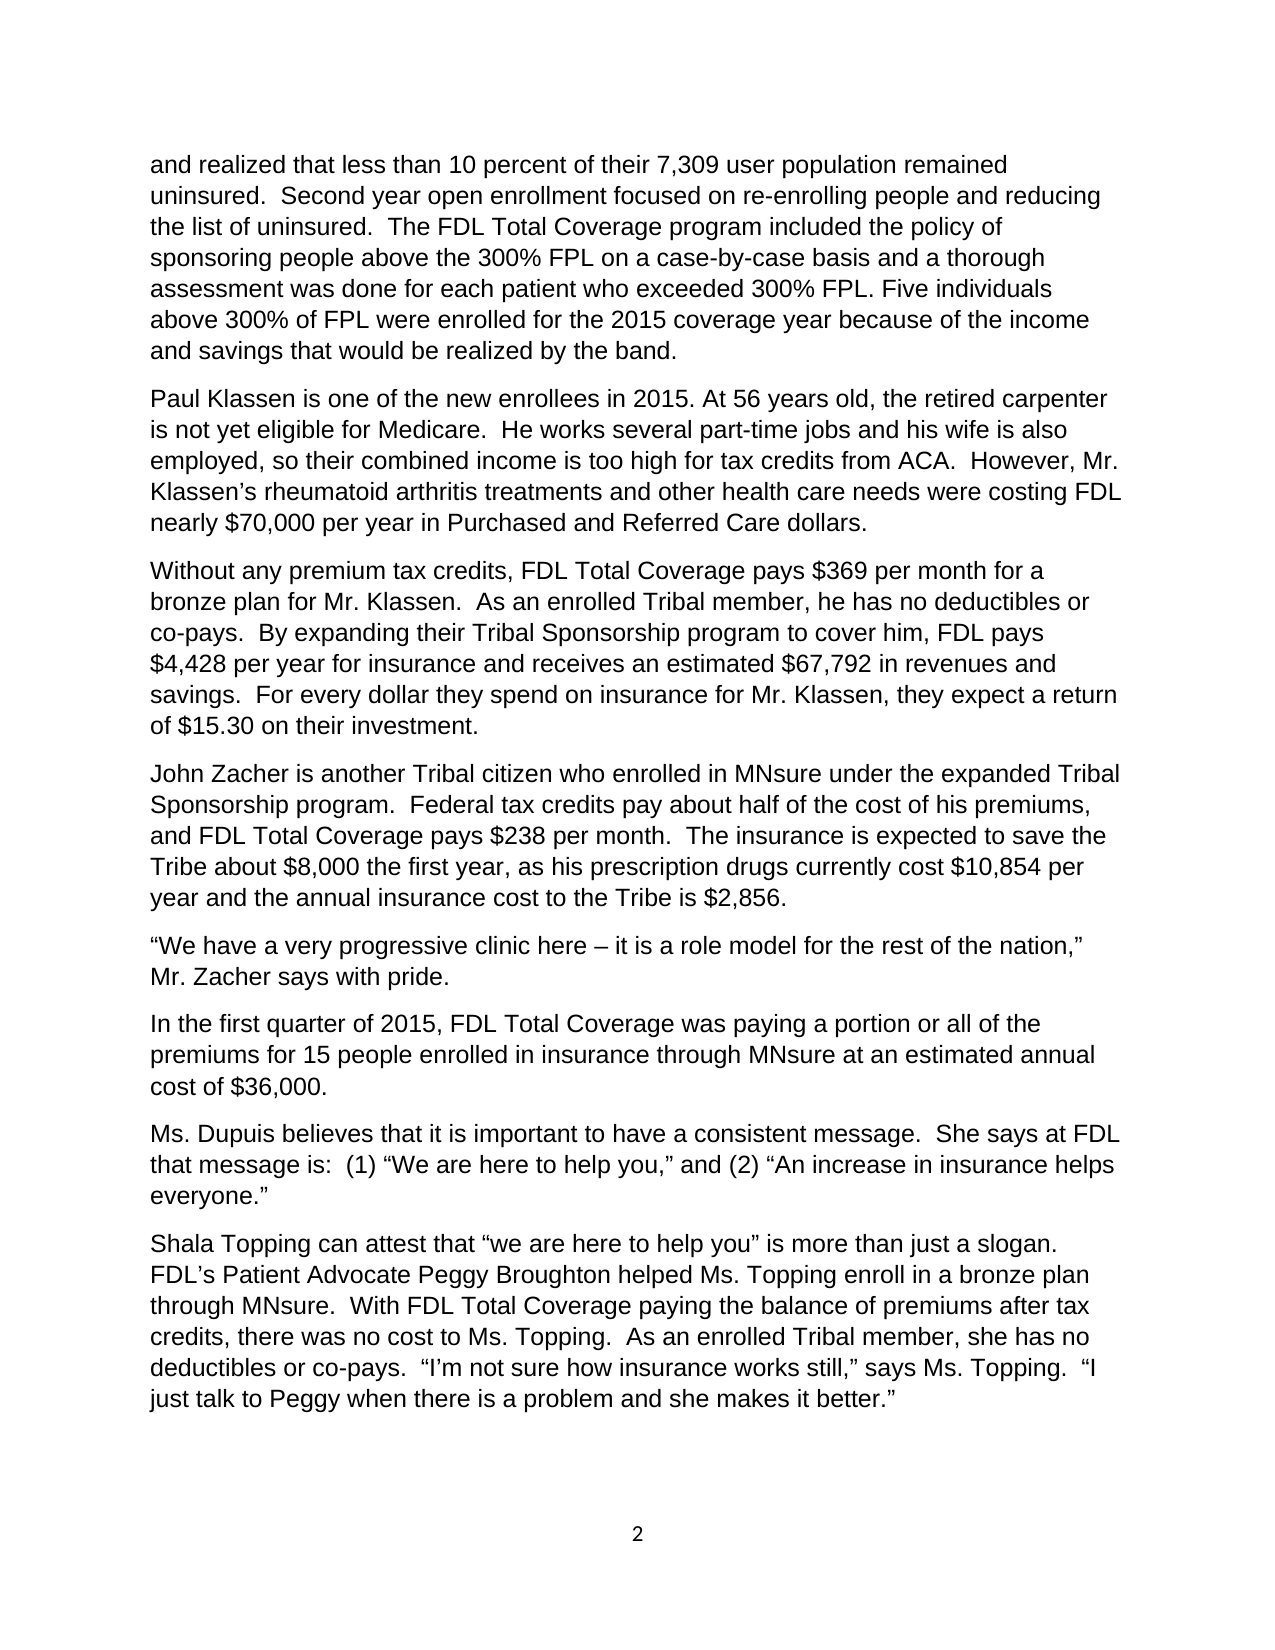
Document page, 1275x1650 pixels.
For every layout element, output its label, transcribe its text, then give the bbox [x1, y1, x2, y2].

text Shala Topping can attest that “we are here to help you” is more than just a slogan. FDL’s Patient Advocate Peggy Broughton helped Ms. Topping enroll in a bronze plan through MNsure. With FDL Total Coverage paying the balance of premiums after tax credits, there was no cost to Ms. Topping. As an enrolled Tribal member, she has no deductibles or co-pays. “I’m not sure how insurance works still,” says Ms. Topping. “I just talk to Peggy when there is a problem and she makes it better.” [150, 1229, 1125, 1413]
text Paul Klassen is one of the new enrollees in 2015. At 56 years old, the retired carpenter is not yet eligible for Medicare. He works several part-time jobs and his wife is also employed, so their combined income is too high for tax credits from ACA. However, Mr. Klassen’s rheumatoid arthritis treatments and other health care needs were costing FDL nearly $70,000 per year in Purchased and Referred Care dollars. [150, 384, 1125, 537]
text In the first quarter of 2015, FDL Total Coverage was paying a portion or all of the premiums for 15 people enrolled in insurance through MNsure at an estimated annual cost of $36,000. [150, 1009, 1125, 1100]
text “We have a very progressive clinic here – it is a role model for the rest of the nation,” Mr. Zacher says with pride. [150, 931, 1125, 990]
text Ms. Dupuis believes that it is important to have a consistent message. She says at FDL that message is: (1) “We are here to help you,” and (2) “An increase in insurance helps everyone.” [150, 1119, 1125, 1210]
text Without any premium tax credits, FDL Total Coverage pays $369 per month for a bronze plan for Mr. Klassen. As an enrolled Tribal member, he has no deductibles or co-pays. By expanding their Tribal Sponsorship program to cover him, FDL pays $4,428 per year for insurance and receives an estimated $67,792 in revenues and savings. For every dollar they spend on insurance for Mr. Klassen, they expect a return of $15.30 on their investment. [150, 556, 1125, 740]
text John Zacher is another Tribal citizen who enrolled in MNsure under the expanded Tribal Sponsorship program. Federal tax credits pay about half of the cost of his premiums, and FDL Total Coverage pays $238 per month. The insurance is expected to save the Tribe about $8,000 the first year, as his prescription drugs currently cost $10,854 per year and the annual insurance cost to the Tribe is $2,856. [150, 759, 1125, 912]
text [150, 150, 1125, 365]
